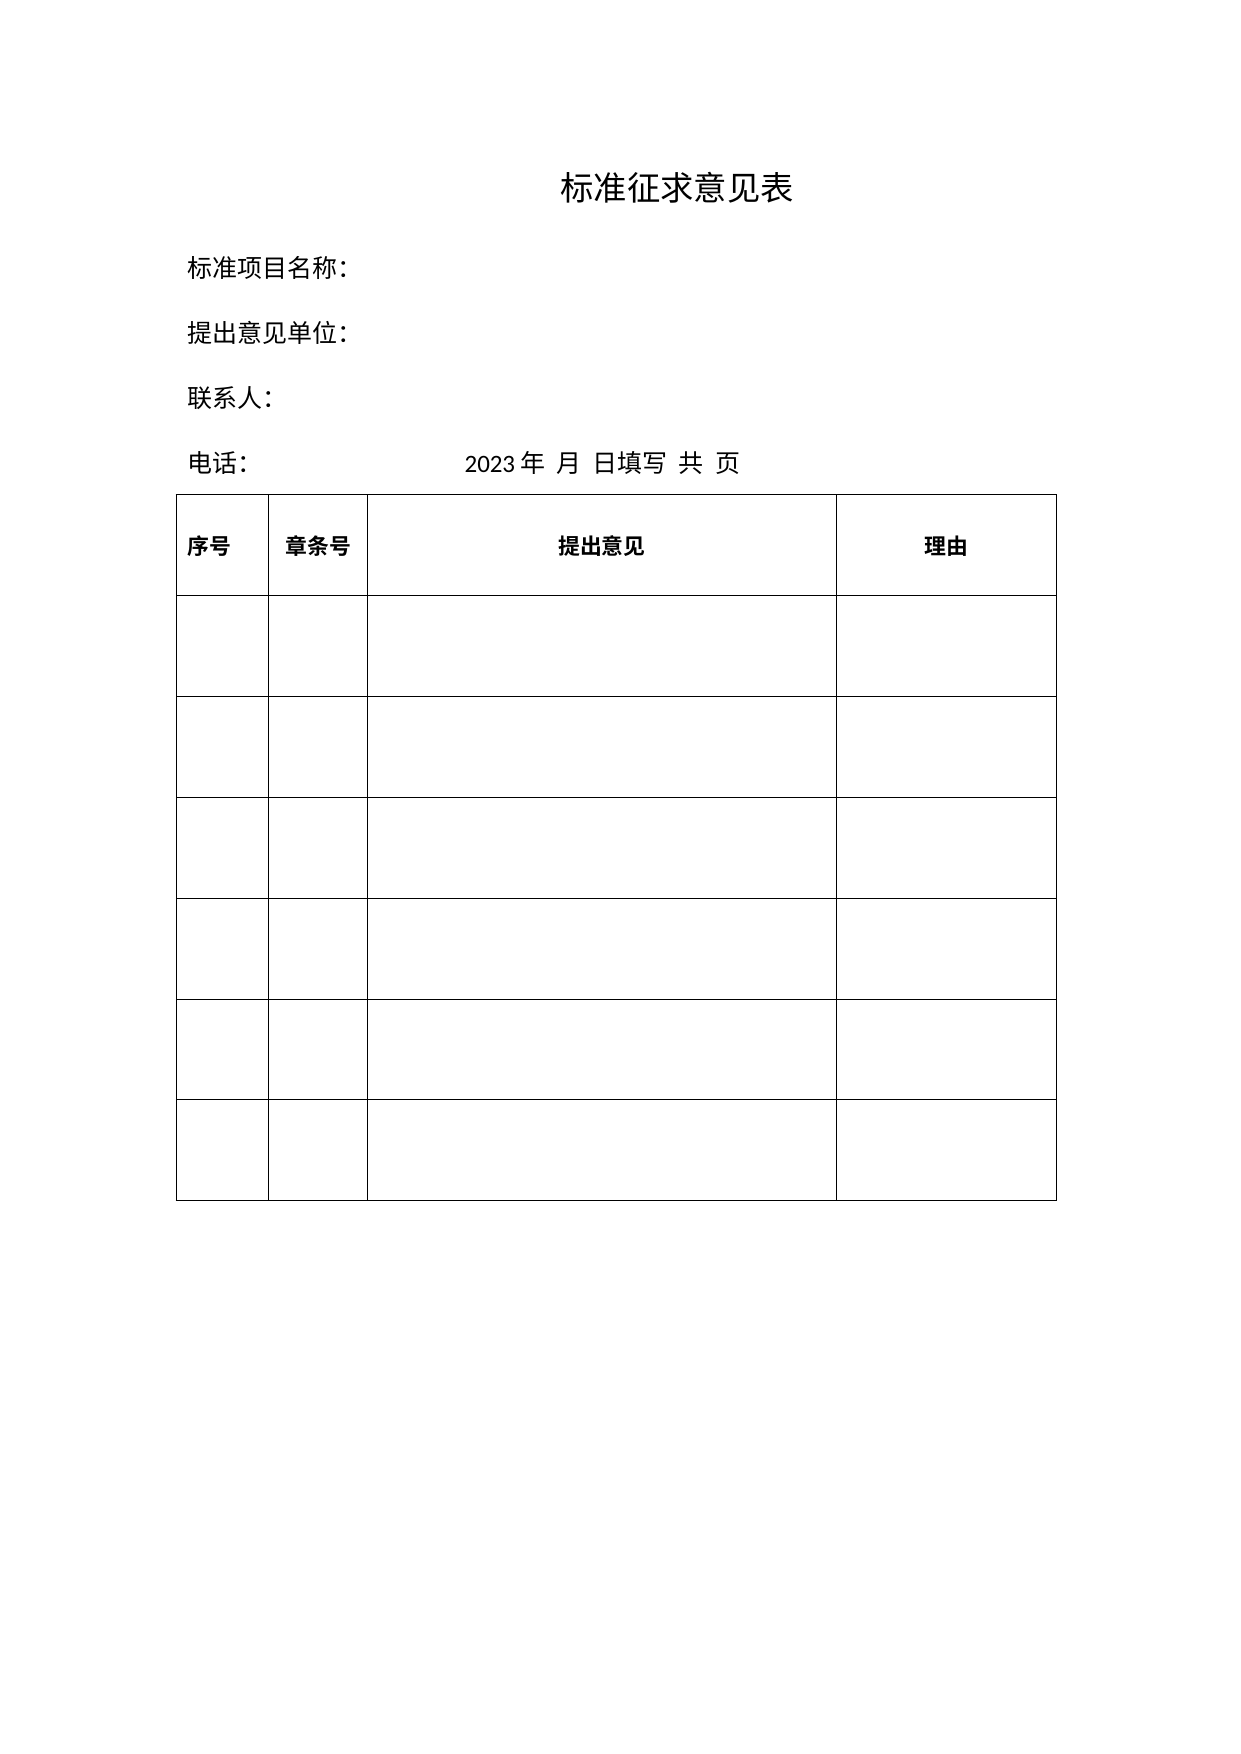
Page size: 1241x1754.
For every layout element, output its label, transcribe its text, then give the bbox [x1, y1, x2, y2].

table_cell [269, 798, 367, 898]
table_header 序号 [177, 495, 268, 595]
table_cell [177, 899, 268, 998]
table_cell [177, 596, 268, 696]
text 标准征求意见表 [187, 162, 1167, 210]
table_header 提出意见 [368, 495, 836, 595]
text 标准项目名称： [187, 234, 1167, 299]
table_cell [368, 1000, 836, 1099]
table_cell [368, 798, 836, 898]
text 提出意见单位： [187, 299, 1167, 364]
table_cell [269, 697, 367, 797]
table_cell [269, 1000, 367, 1099]
table_cell [177, 1000, 268, 1099]
table_cell [269, 596, 367, 696]
table_cell [177, 697, 268, 797]
table_cell [177, 798, 268, 898]
table_cell [177, 1100, 268, 1200]
table_cell [837, 596, 1056, 696]
table_header 章条号 [269, 495, 367, 595]
table_header 理由 [837, 495, 1056, 595]
table_cell [837, 1100, 1056, 1200]
table_cell [368, 596, 836, 696]
text 电话： 2023年 月 日填写 共 页 [187, 429, 1167, 494]
table_cell [368, 697, 836, 797]
text 联系人： [187, 364, 1167, 429]
table_cell [837, 899, 1056, 998]
table_cell [837, 1000, 1056, 1099]
table_cell [368, 899, 836, 998]
table_cell [368, 1100, 836, 1200]
table_cell [269, 899, 367, 998]
table_cell [837, 697, 1056, 797]
table_cell [269, 1100, 367, 1200]
table_cell [837, 798, 1056, 898]
